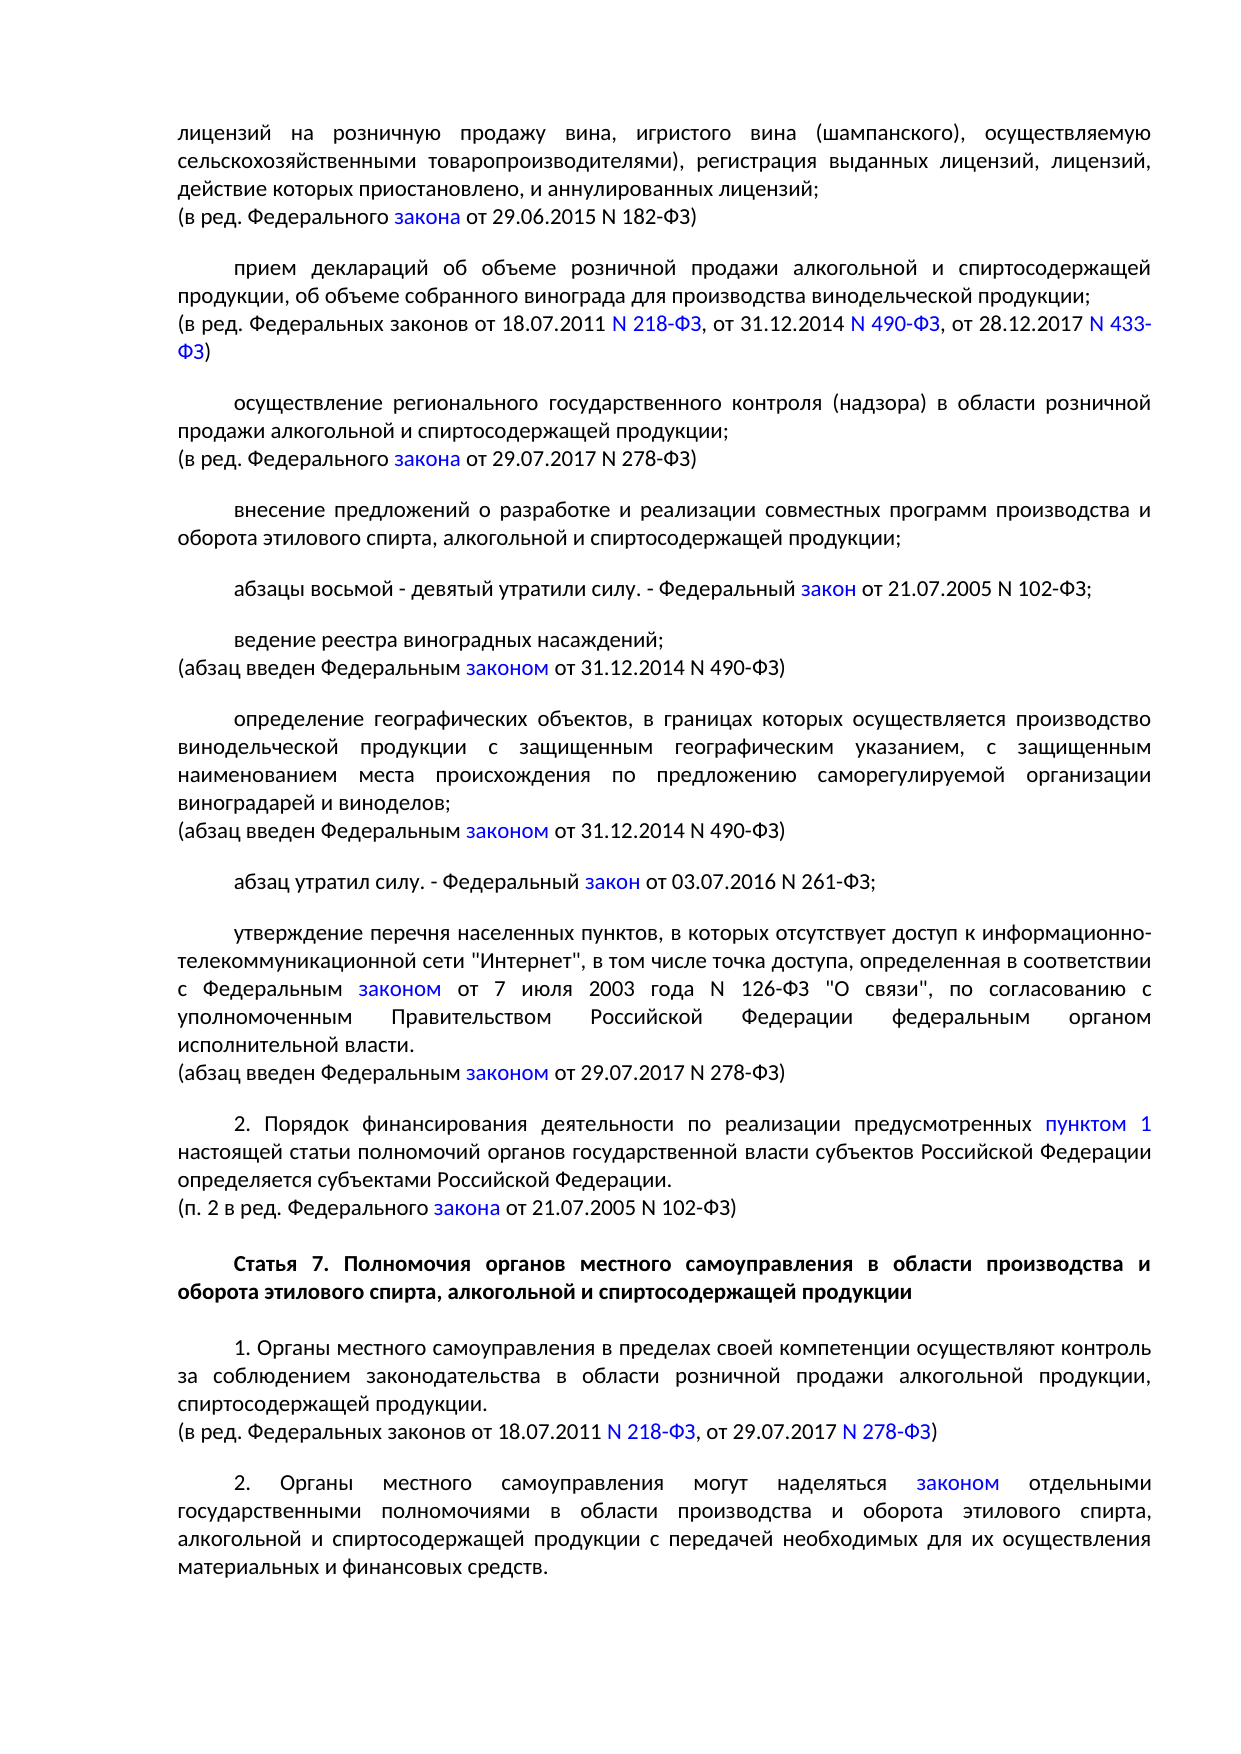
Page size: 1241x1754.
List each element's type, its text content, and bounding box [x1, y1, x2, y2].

text (в ред. Федерального закона от 29.06.2015 N 182-ФЗ) [177, 202, 1152, 230]
text абзац утратил силу. - Федеральный закон от 03.07.2016 N 261-ФЗ; [177, 867, 1152, 895]
text 2. Порядок финансирования деятельности по реализации предусмотренных пунктом 1 настоящей статьи полномочий органов государственной власти субъектов Российской Федерации определяется субъектами Российской Федерации. [177, 1109, 1152, 1193]
text 2. Органы местного самоуправления могут наделяться законом отдельными государственными полномочиями в области производства и оборота этилового спирта, алкогольной и спиртосодержащей продукции с передачей необходимых для их осуществления материальных и финансовых средств. [177, 1468, 1152, 1580]
text ведение реестра виноградных насаждений; [177, 625, 1152, 653]
text (в ред. Федерального закона от 29.07.2017 N 278-ФЗ) [177, 444, 1152, 472]
text (абзац введен Федеральным законом от 31.12.2014 N 490-ФЗ) [177, 816, 1152, 844]
text (абзац введен Федеральным законом от 31.12.2014 N 490-ФЗ) [177, 653, 1152, 681]
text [177, 118, 1152, 202]
text (абзац введен Федеральным законом от 29.07.2017 N 278-ФЗ) [177, 1058, 1152, 1086]
text утверждение перечня населенных пунктов, в которых отсутствует доступ к информационно-телекоммуникационной сети "Интернет", в том числе точка доступа, определенная в соответствии с Федеральным законом от 7 июля 2003 года N 126-ФЗ "О связи", по согласованию с уполномоченным Правительством Российской Федерации федеральным органом исполнительной власти. [177, 918, 1152, 1058]
title Статья 7. Полномочия органов местного самоуправления в области производства и оборота этилового спирта, алкогольной и спиртосодержащей продукции [177, 1249, 1152, 1305]
text (в ред. Федеральных законов от 18.07.2011 N 218-ФЗ, от 29.07.2017 N 278-ФЗ) [177, 1417, 1152, 1445]
text (в ред. Федеральных законов от 18.07.2011 N 218-ФЗ, от 31.12.2014 N 490-ФЗ, от 28.12.2017 N 433-ФЗ) [177, 309, 1152, 365]
text прием деклараций об объеме розничной продажи алкогольной и спиртосодержащей продукции, об объеме собранного винограда для производства винодельческой продукции; [177, 253, 1152, 309]
text 1. Органы местного самоуправления в пределах своей компетенции осуществляют контроль за соблюдением законодательства в области розничной продажи алкогольной продукции, спиртосодержащей продукции. [177, 1333, 1152, 1417]
text (п. 2 в ред. Федерального закона от 21.07.2005 N 102-ФЗ) [177, 1193, 1152, 1221]
text определение географических объектов, в границах которых осуществляется производство винодельческой продукции с защищенным географическим указанием, с защищенным наименованием места происхождения по предложению саморегулируемой организации виноградарей и виноделов; [177, 704, 1152, 816]
text осуществление регионального государственного контроля (надзора) в области розничной продажи алкогольной и спиртосодержащей продукции; [177, 388, 1152, 444]
text абзацы восьмой - девятый утратили силу. - Федеральный закон от 21.07.2005 N 102-ФЗ; [177, 574, 1152, 602]
text внесение предложений о разработке и реализации совместных программ производства и оборота этилового спирта, алкогольной и спиртосодержащей продукции; [177, 495, 1152, 551]
